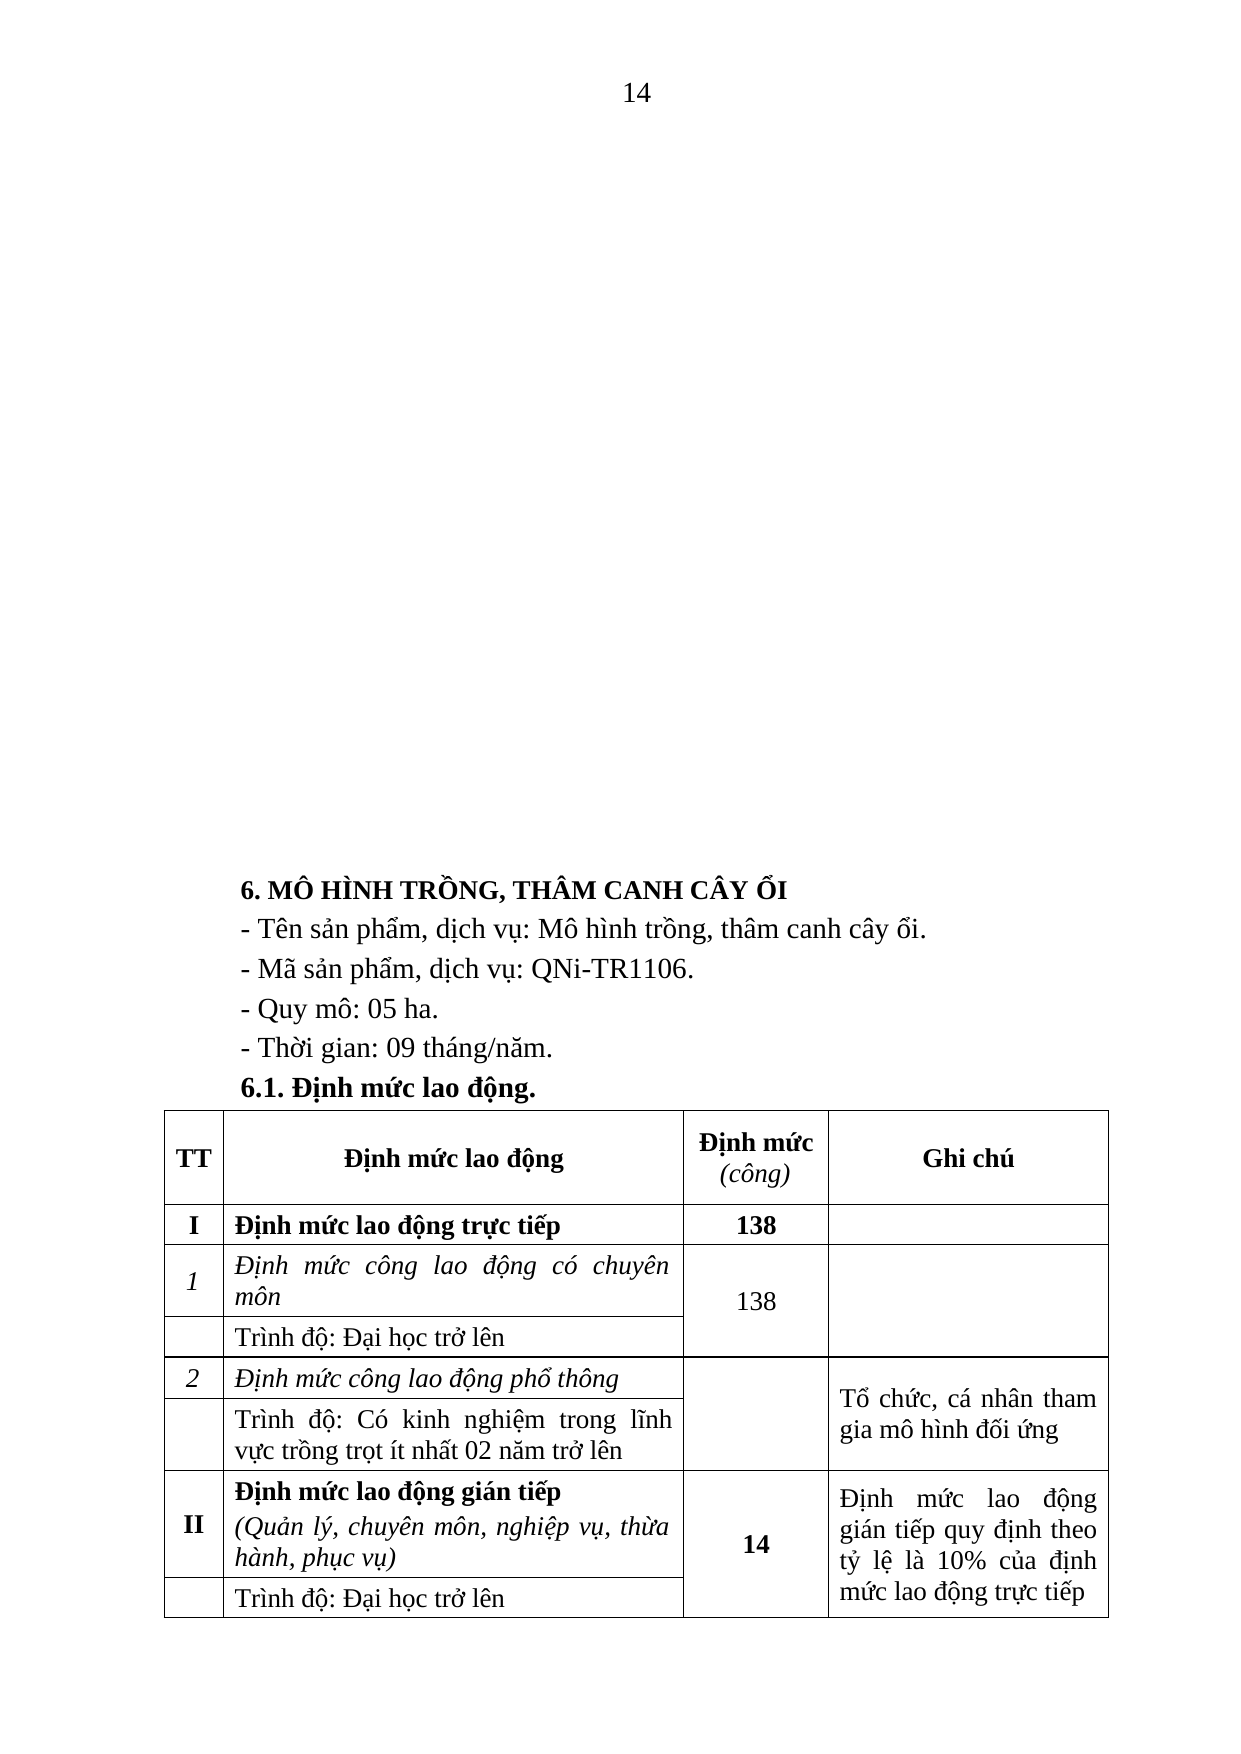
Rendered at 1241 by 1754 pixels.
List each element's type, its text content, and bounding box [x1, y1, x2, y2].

table_cell Trình độ: Đại học trở lên [224, 1578, 683, 1617]
table_cell [165, 1399, 223, 1470]
table_header Định mức (công) [684, 1111, 828, 1204]
table_cell [829, 1205, 1108, 1244]
table_cell 1 [165, 1245, 223, 1316]
table_cell [165, 1317, 223, 1356]
table_cell 138 [684, 1205, 828, 1244]
table_cell I [165, 1205, 223, 1244]
table_header TT [165, 1111, 223, 1204]
table_cell 138 [684, 1245, 828, 1356]
table_cell Định mức lao động trực tiếp [224, 1205, 683, 1244]
table_cell Trình độ: Có kinh nghiệm trong lĩnh vực trồng trọt ít nhất 02 năm trở lên [224, 1399, 683, 1470]
text 6.1. Định mức lao động. [165, 1070, 1107, 1104]
table_header Định mức lao động [224, 1111, 683, 1204]
text - Tên sản phẩm, dịch vụ: Mô hình trồng, thâm canh cây ổi. [165, 911, 1107, 945]
text 6. MÔ HÌNH TRỒNG, THÂM CANH CÂY ỔI [165, 874, 1107, 905]
table_cell 14 [684, 1471, 828, 1617]
table_cell II [165, 1471, 223, 1577]
table_cell Tổ chức, cá nhân tham gia mô hình đối ứng [829, 1358, 1108, 1470]
table_cell [165, 1578, 223, 1617]
text - Quy mô: 05 ha. [165, 991, 1107, 1024]
text - Thời gian: 09 tháng/năm. [165, 1031, 1107, 1064]
table_header Ghi chú [829, 1111, 1108, 1204]
table_cell Định mức công lao động phổ thông [224, 1358, 683, 1398]
text - Mã sản phẩm, dịch vụ: QNi-TR1106. [165, 951, 1107, 984]
table_cell Định mức lao động gián tiếp (Quản lý, chuyên môn, nghiệp vụ, thừa hành, phục vụ) [224, 1471, 683, 1577]
table_cell [684, 1358, 828, 1470]
table_cell 2 [165, 1358, 223, 1398]
table_cell [829, 1245, 1108, 1356]
table_cell Định mức lao động gián tiếp quy định theo tỷ lệ là 10% của định mức lao động trực tiếp [829, 1471, 1108, 1617]
table_cell Trình độ: Đại học trở lên [224, 1317, 683, 1356]
table_cell Định mức công lao động có chuyên môn [224, 1245, 683, 1316]
